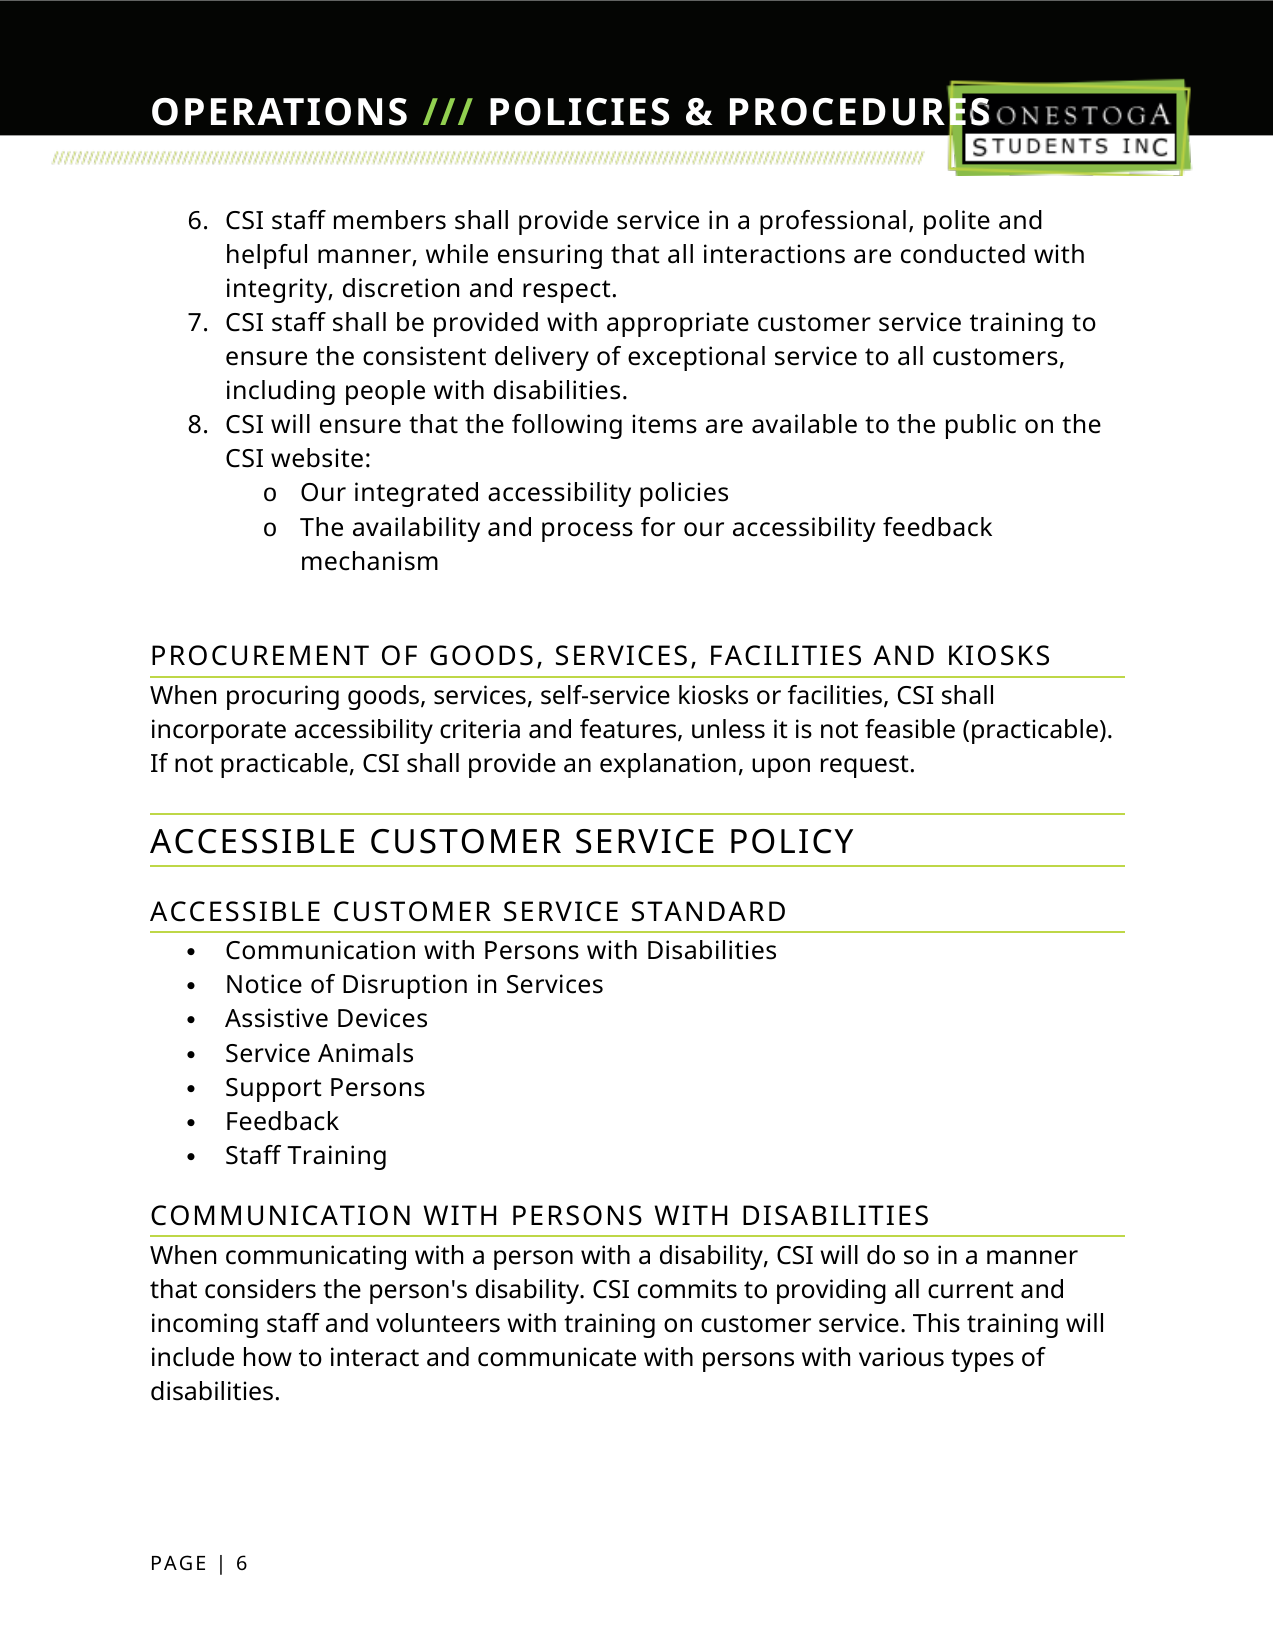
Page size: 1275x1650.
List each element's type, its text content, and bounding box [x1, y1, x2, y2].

list The availability and process for our accessibility feedback mechanism [262, 509, 1125, 578]
list Feedback [187, 1103, 1125, 1137]
list Support Persons [187, 1069, 1125, 1103]
list Communication with Persons with Disabilities [187, 933, 1125, 967]
list CSI staff shall be provided with appropriate customer service training to ensure the consistent delivery of exceptional service to all customers, including people with disabilities. [187, 305, 1125, 407]
text When communicating with a person with a disability, CSI will do so in a manner that considers the person's disability. CSI commits to providing all current and incoming staff and volunteers with training on customer service. This training will include how to interact and communicate with persons with various types of disabilities. [150, 1237, 1125, 1408]
list Notice of Disruption in Services [187, 967, 1125, 1001]
list CSI will ensure that the following items are available to the public on the CSI website: [187, 407, 1125, 475]
list Assistive Devices [187, 1001, 1125, 1035]
text When procuring goods, services, self-service kiosks or facilities, CSI shall incorporate accessibility criteria and features, unless it is not feasible (practicable). If not practicable, CSI shall provide an explanation, upon request. [150, 678, 1125, 780]
subtitle Accessible Customer Service Standard [150, 892, 1125, 931]
list CSI staff members shall provide service in a professional, polite and helpful manner, while ensuring that all interactions are conducted with integrity, discretion and respect. [187, 202, 1125, 305]
list Service Animals [187, 1035, 1125, 1069]
subtitle Accessible Customer Service Policy [150, 815, 1125, 865]
subtitle Communication with Persons with Disabilities [150, 1196, 1125, 1235]
list Staff Training [187, 1137, 1125, 1171]
list Our integrated accessibility policies [262, 475, 1125, 509]
subtitle Procurement of Goods, Services, Facilities and Kiosks [150, 637, 1125, 676]
